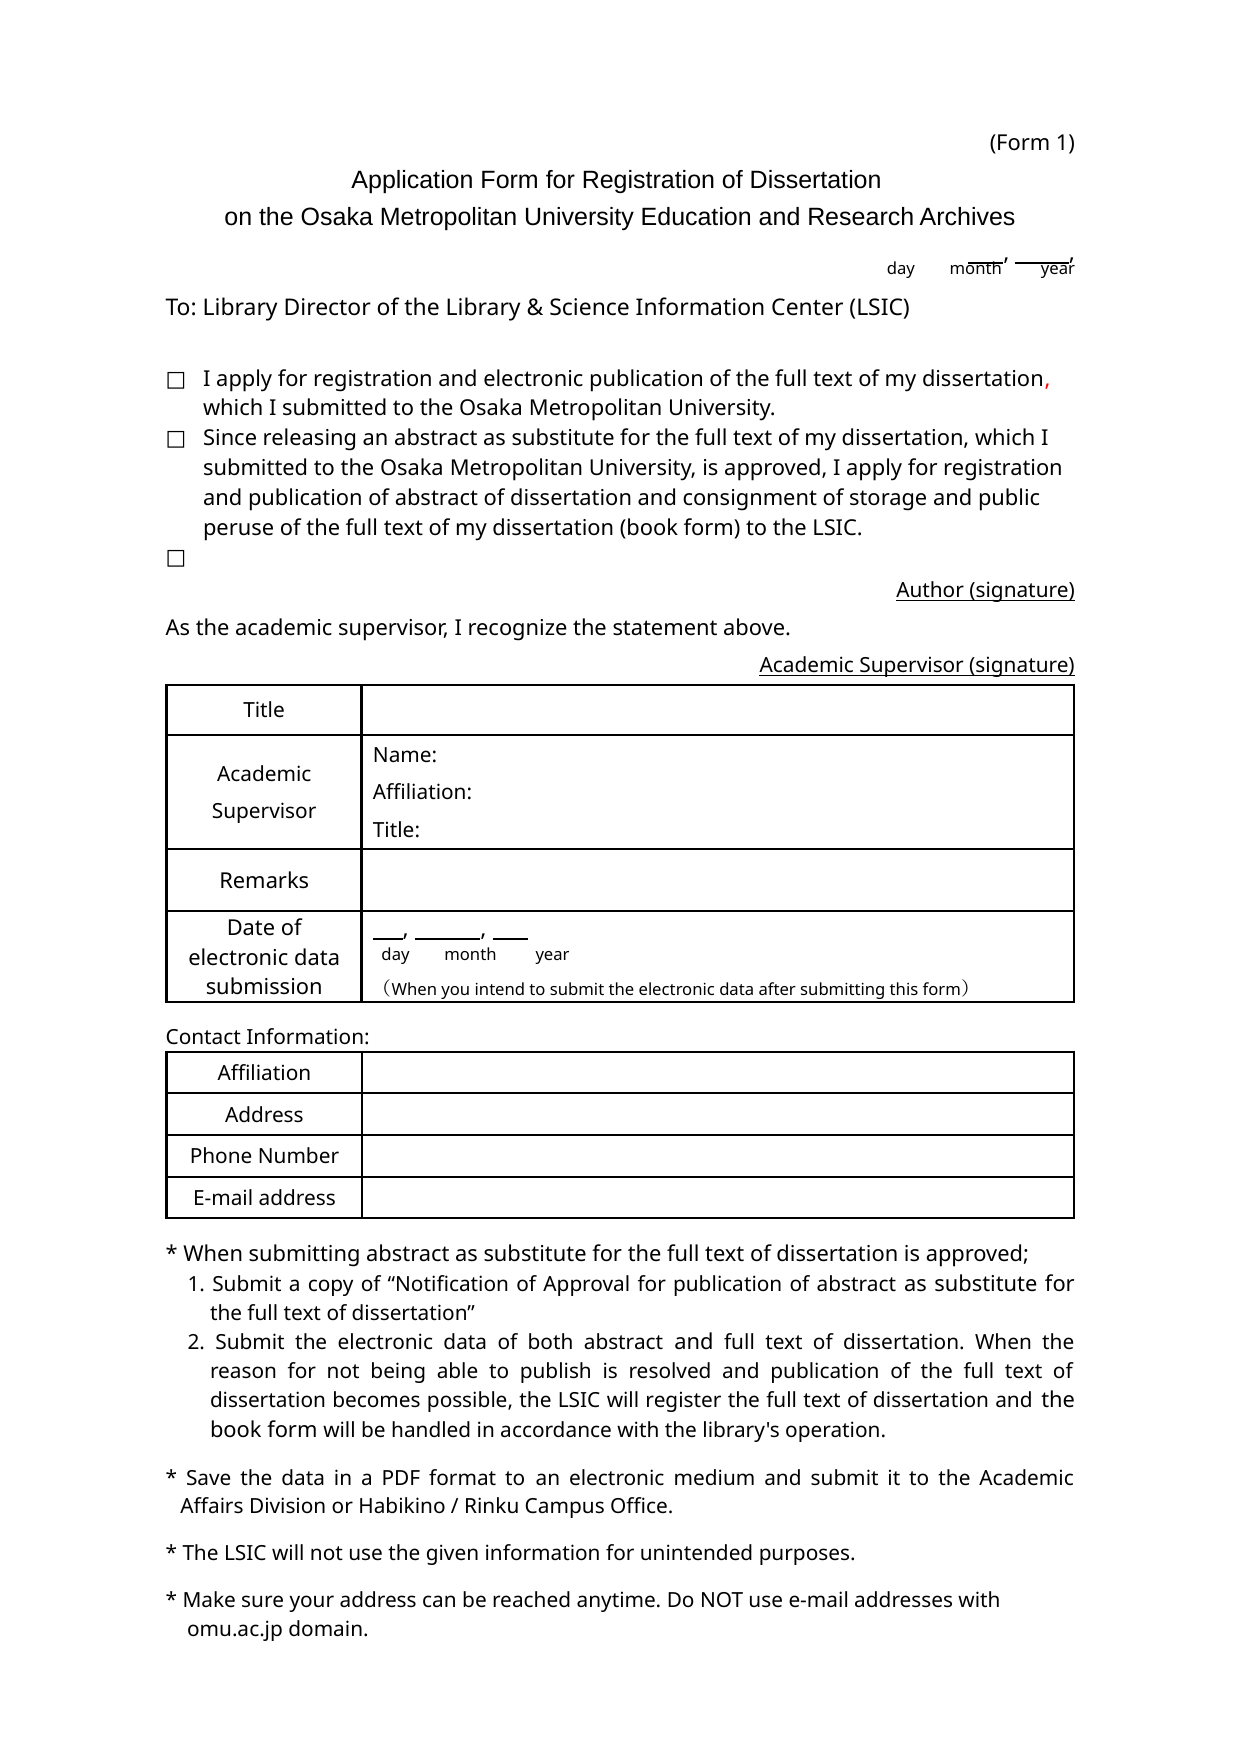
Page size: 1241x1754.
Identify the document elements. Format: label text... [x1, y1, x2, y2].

table_cell Date of electronic data submission [168, 912, 360, 1001]
text (Form 1) [165, 123, 1075, 160]
text Application Form for Registration of Dissertation on the Osaka Metropolitan University Education and Research Archives [165, 160, 1075, 235]
text 1. Submit a copy of “Notification of Approval for publication of abstract as substitute for the full text of dissertation” [187, 1268, 1075, 1326]
text day month year [165, 267, 1075, 287]
text * Save the data in a PDF format to an electronic medium and submit it to the Academic Affairs Division or Habikino / Rinku Campus Office. [165, 1463, 1075, 1519]
table_cell Name: Affiliation: Title: [363, 736, 1073, 848]
table_cell [363, 1094, 1073, 1134]
table_cell Address [168, 1094, 361, 1134]
text Academic Supervisor (signature) [165, 646, 1075, 683]
list Since releasing an abstract as substitute for the full text of my dissertation, which I submitted to the Osaka Metropolitan University, is approved, I apply for registration and publication of abstract of dissertation and consignment of storage and public peruse of the full text of my dissertation (book form) to the LSIC. [165, 422, 1075, 541]
text * The LSIC will not use the given information for unintended purposes. [165, 1538, 1075, 1567]
table_cell [363, 850, 1073, 910]
table_cell Academic Supervisor [168, 736, 360, 848]
text As the academic supervisor, I recognize the statement above. [165, 608, 1075, 646]
table_cell Remarks [168, 850, 360, 910]
table_cell [363, 1178, 1073, 1217]
table_cell Phone Number [168, 1136, 361, 1176]
text * Make sure your address can be reached anytime. Do NOT use e-mail addresses with [165, 1585, 1075, 1614]
table_header Title [168, 686, 360, 733]
text Contact Information: [165, 1022, 1075, 1051]
text To: Library Director of the Library & Science Information Center (LSIC) [165, 287, 1075, 325]
table_header [363, 686, 1073, 733]
table_cell , , day month year （When you intend to submit the electronic data after submitting this form） [363, 912, 1073, 1001]
text omu.ac.jp domain. [176, 1614, 1075, 1642]
table_cell [363, 1136, 1073, 1176]
text , , [165, 235, 1075, 267]
table_header Affiliation [168, 1053, 361, 1092]
text 2. Submit the electronic data of both abstract and full text of dissertation. When the reason for not being able to publish is resolved and publication of the full text of dissertation becomes possible, the LSIC will register the full text of dissertation and the book form will be handled in accordance with the library's operation. [187, 1326, 1075, 1444]
table_header [363, 1053, 1073, 1092]
text * When submitting abstract as substitute for the full text of dissertation is approved; [165, 1238, 1075, 1268]
table_cell E-mail address [168, 1178, 361, 1217]
text Author (signature) [165, 571, 1075, 608]
list I apply for registration and electronic publication of the full text of my dissertation, which I submitted to the Osaka Metropolitan University. [165, 362, 1075, 422]
